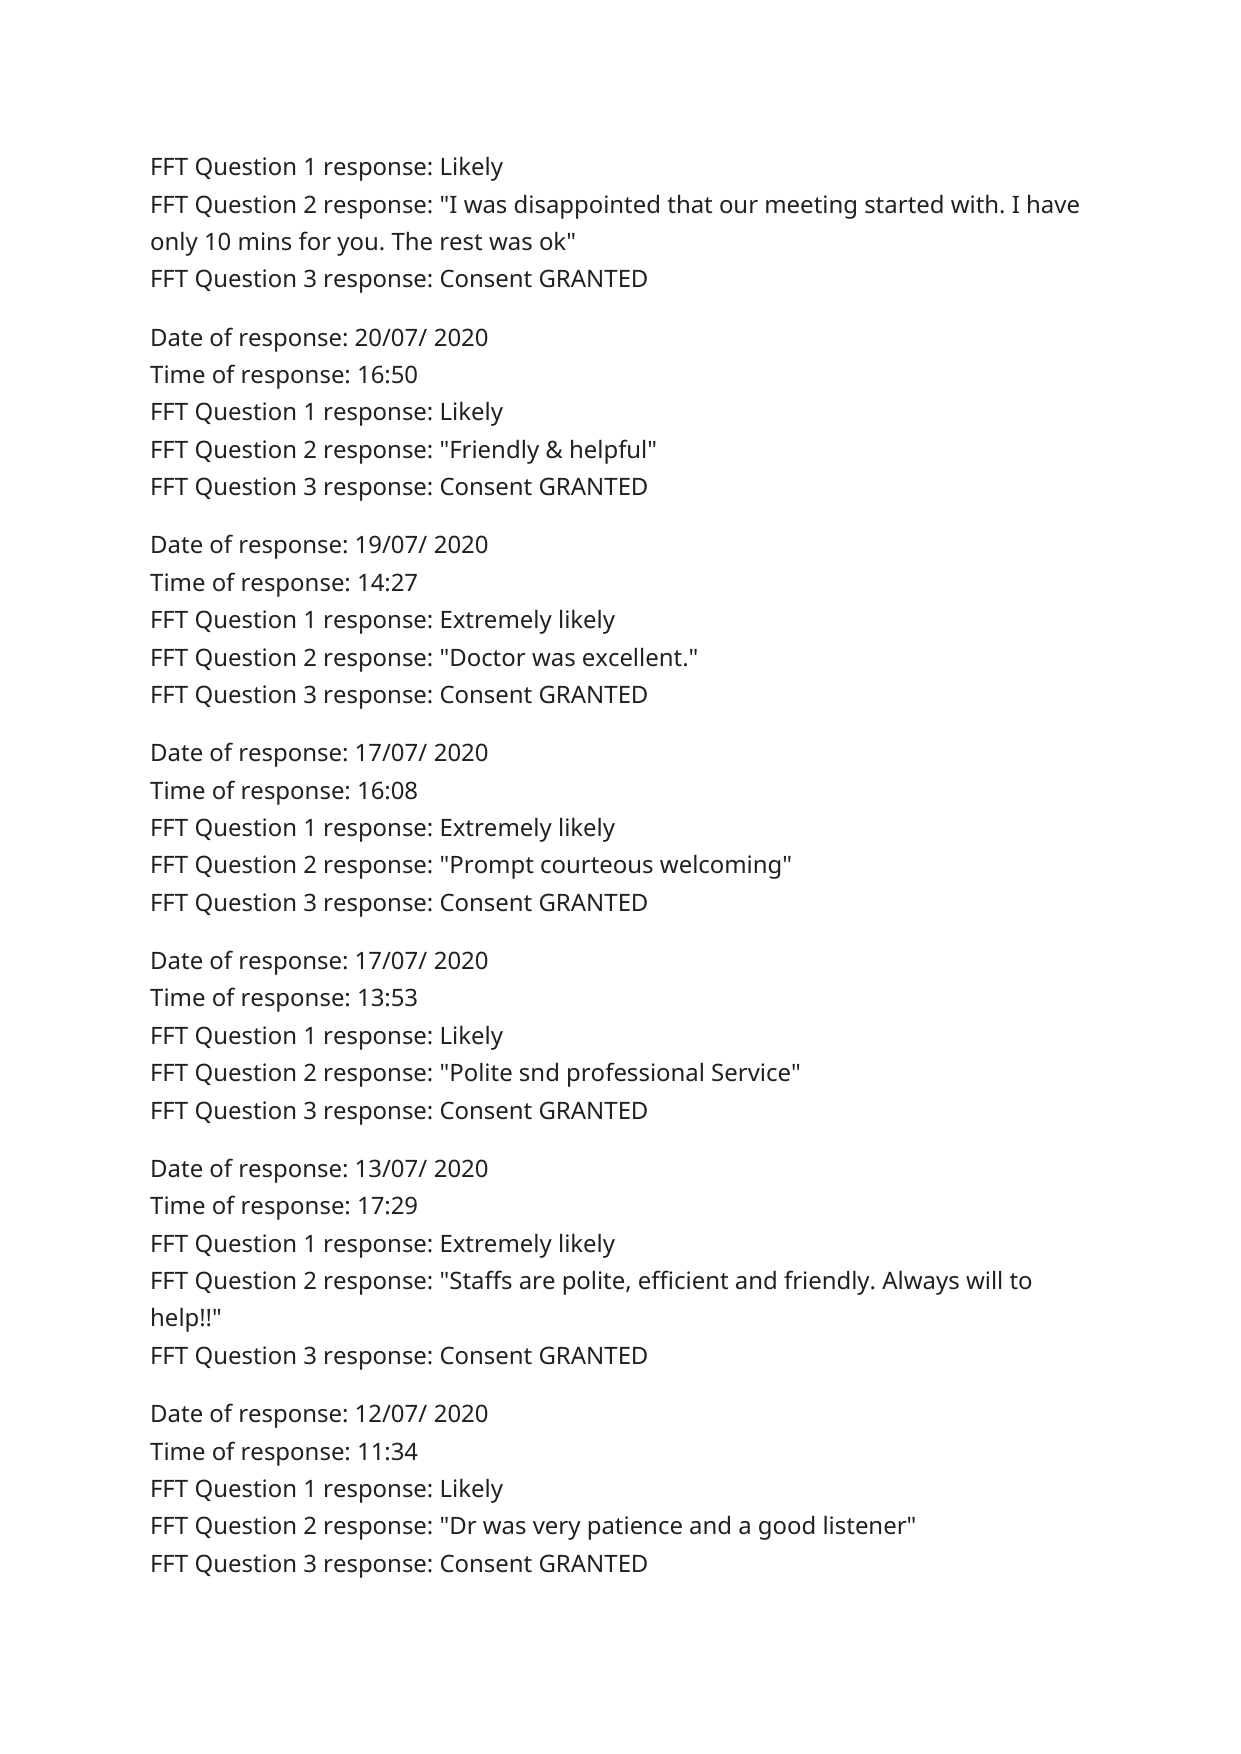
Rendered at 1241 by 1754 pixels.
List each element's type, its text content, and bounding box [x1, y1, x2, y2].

text Date of response: 12/07/ 2020 Time of response: 11:34 FFT Question 1 response: Likely FFT Question 2 response: "Dr was very patience and a good listener" FFT Question 3 response: Consent GRANTED [150, 1397, 1090, 1579]
text Date of response: 19/07/ 2020 Time of response: 14:27 FFT Question 1 response: Extremely likely FFT Question 2 response: "Doctor was excellent." FFT Question 3 response: Consent GRANTED [150, 528, 1090, 710]
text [150, 150, 1090, 295]
text Date of response: 17/07/ 2020 Time of response: 13:53 FFT Question 1 response: Likely FFT Question 2 response: "Polite snd professional Service" FFT Question 3 response: Consent GRANTED [150, 944, 1090, 1126]
text Date of response: 13/07/ 2020 Time of response: 17:29 FFT Question 1 response: Extremely likely FFT Question 2 response: "Staffs are polite, efficient and friendly. Always will to help!!" FFT Question 3 response: Consent GRANTED [150, 1152, 1090, 1371]
text Date of response: 17/07/ 2020 Time of response: 16:08 FFT Question 1 response: Extremely likely FFT Question 2 response: "Prompt courteous welcoming" FFT Question 3 response: Consent GRANTED [150, 736, 1090, 918]
text Date of response: 20/07/ 2020 Time of response: 16:50 FFT Question 1 response: Likely FFT Question 2 response: "Friendly & helpful" FFT Question 3 response: Consent GRANTED [150, 320, 1090, 503]
